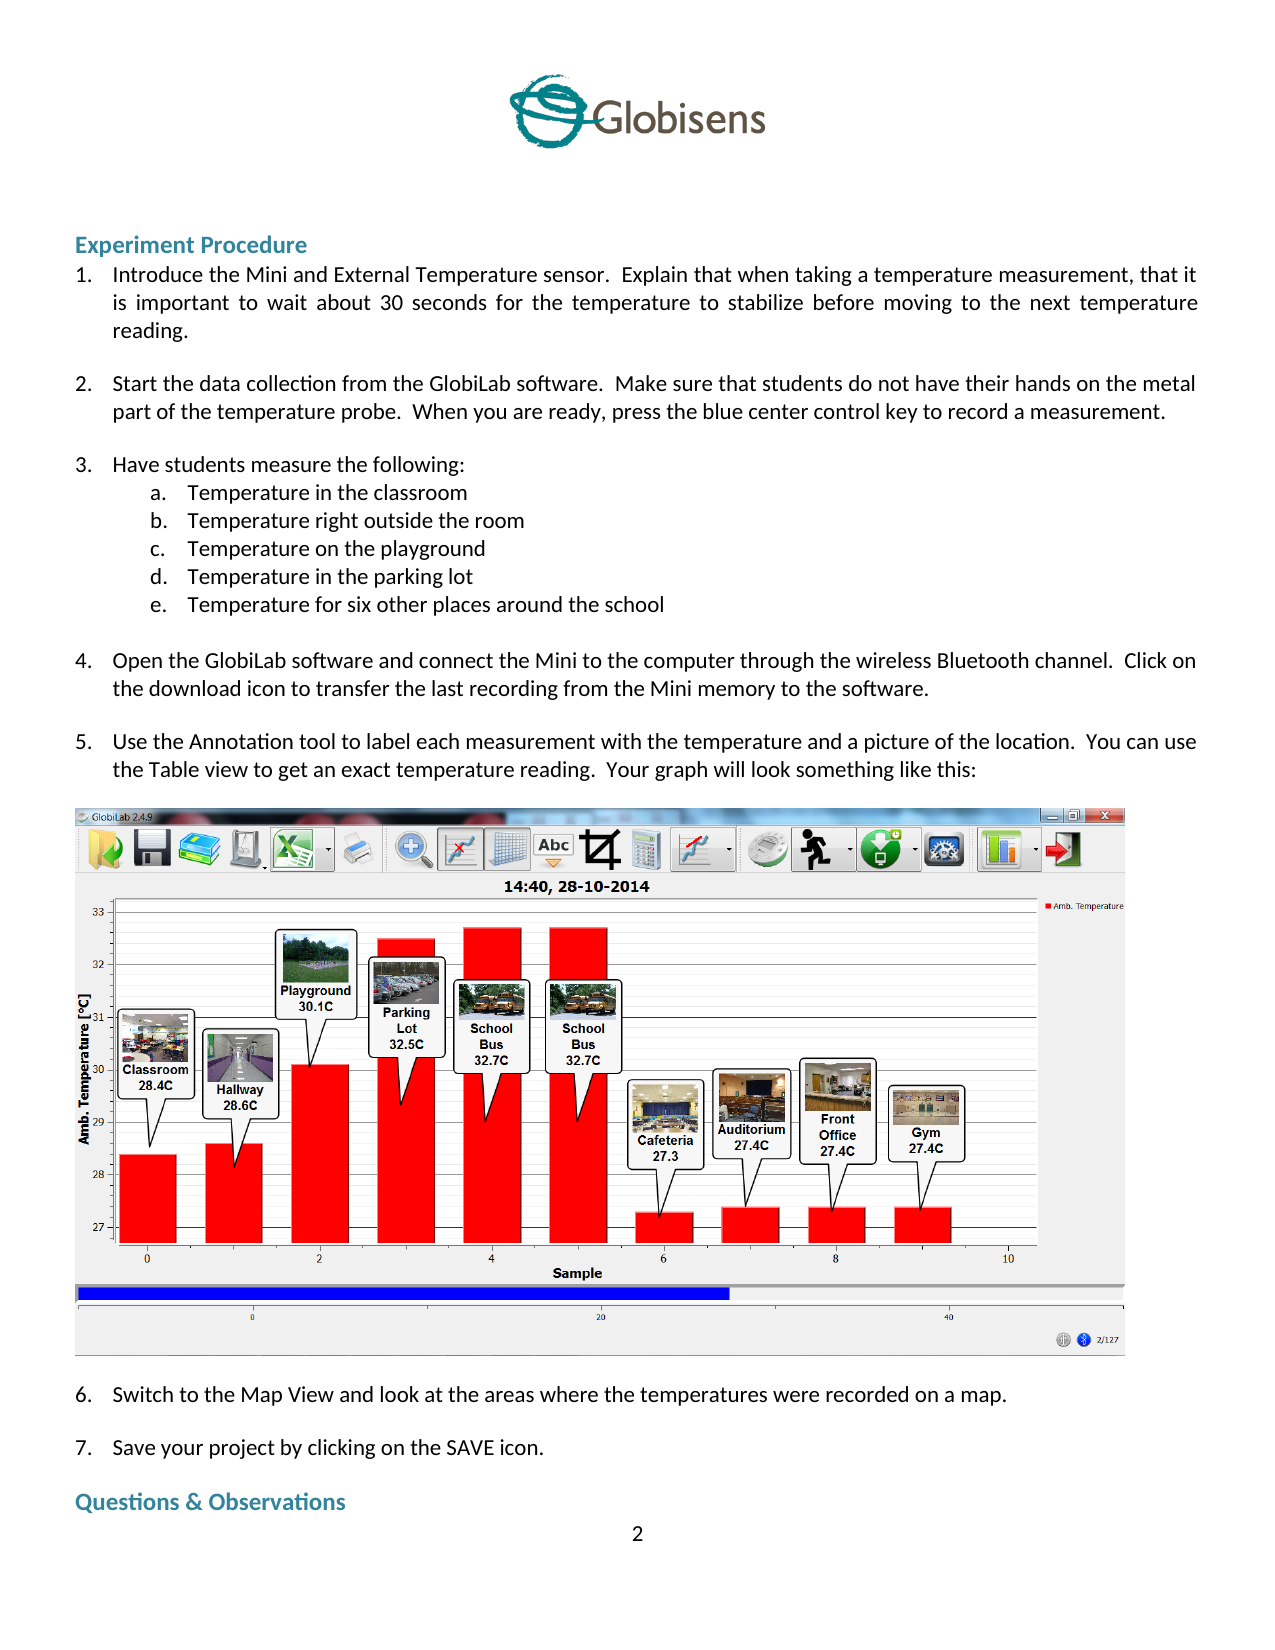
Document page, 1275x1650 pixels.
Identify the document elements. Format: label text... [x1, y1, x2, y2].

list Use the Annotation tool to label each measurement with the temperature and a picture of the location. You can use the Table view to get an exact temperature reading. Your graph will look something like this: [75, 727, 1200, 783]
list Start the data collection from the GlobiLab software. Make sure that students do not have their hands on the metal part of the temperature probe. When you are ready, press the blue center control key to record a measurement. [75, 369, 1200, 425]
list Temperature in the parking lot [150, 562, 1200, 590]
list Save your project by clicking on the SAVE icon. [75, 1433, 1200, 1461]
list Switch to the Map View and look at the areas where the temperatures were recorded on a map. [75, 1380, 1200, 1408]
list Introduce the Mini and External Temperature sensor. Explain that when taking a temperature measurement, that it is important to wait about 30 seconds for the temperature to stabilize before moving to the next temperature reading. [75, 260, 1200, 344]
list Temperature for six other places around the school [150, 590, 1200, 618]
text Questions & Observations [75, 1486, 1200, 1517]
picture [509, 74, 766, 149]
picture [75, 808, 1125, 1356]
list Temperature on the playground [150, 534, 1200, 562]
list Temperature in the classroom [150, 478, 1200, 506]
list Temperature right outside the room [150, 506, 1200, 534]
list Have students measure the following: [75, 450, 1200, 478]
text Experiment Procedure [75, 229, 1200, 260]
list Open the GlobiLab software and connect the Mini to the computer through the wireless Bluetooth channel. Click on the download icon to transfer the last recording from the Mini memory to the software. [75, 646, 1200, 702]
